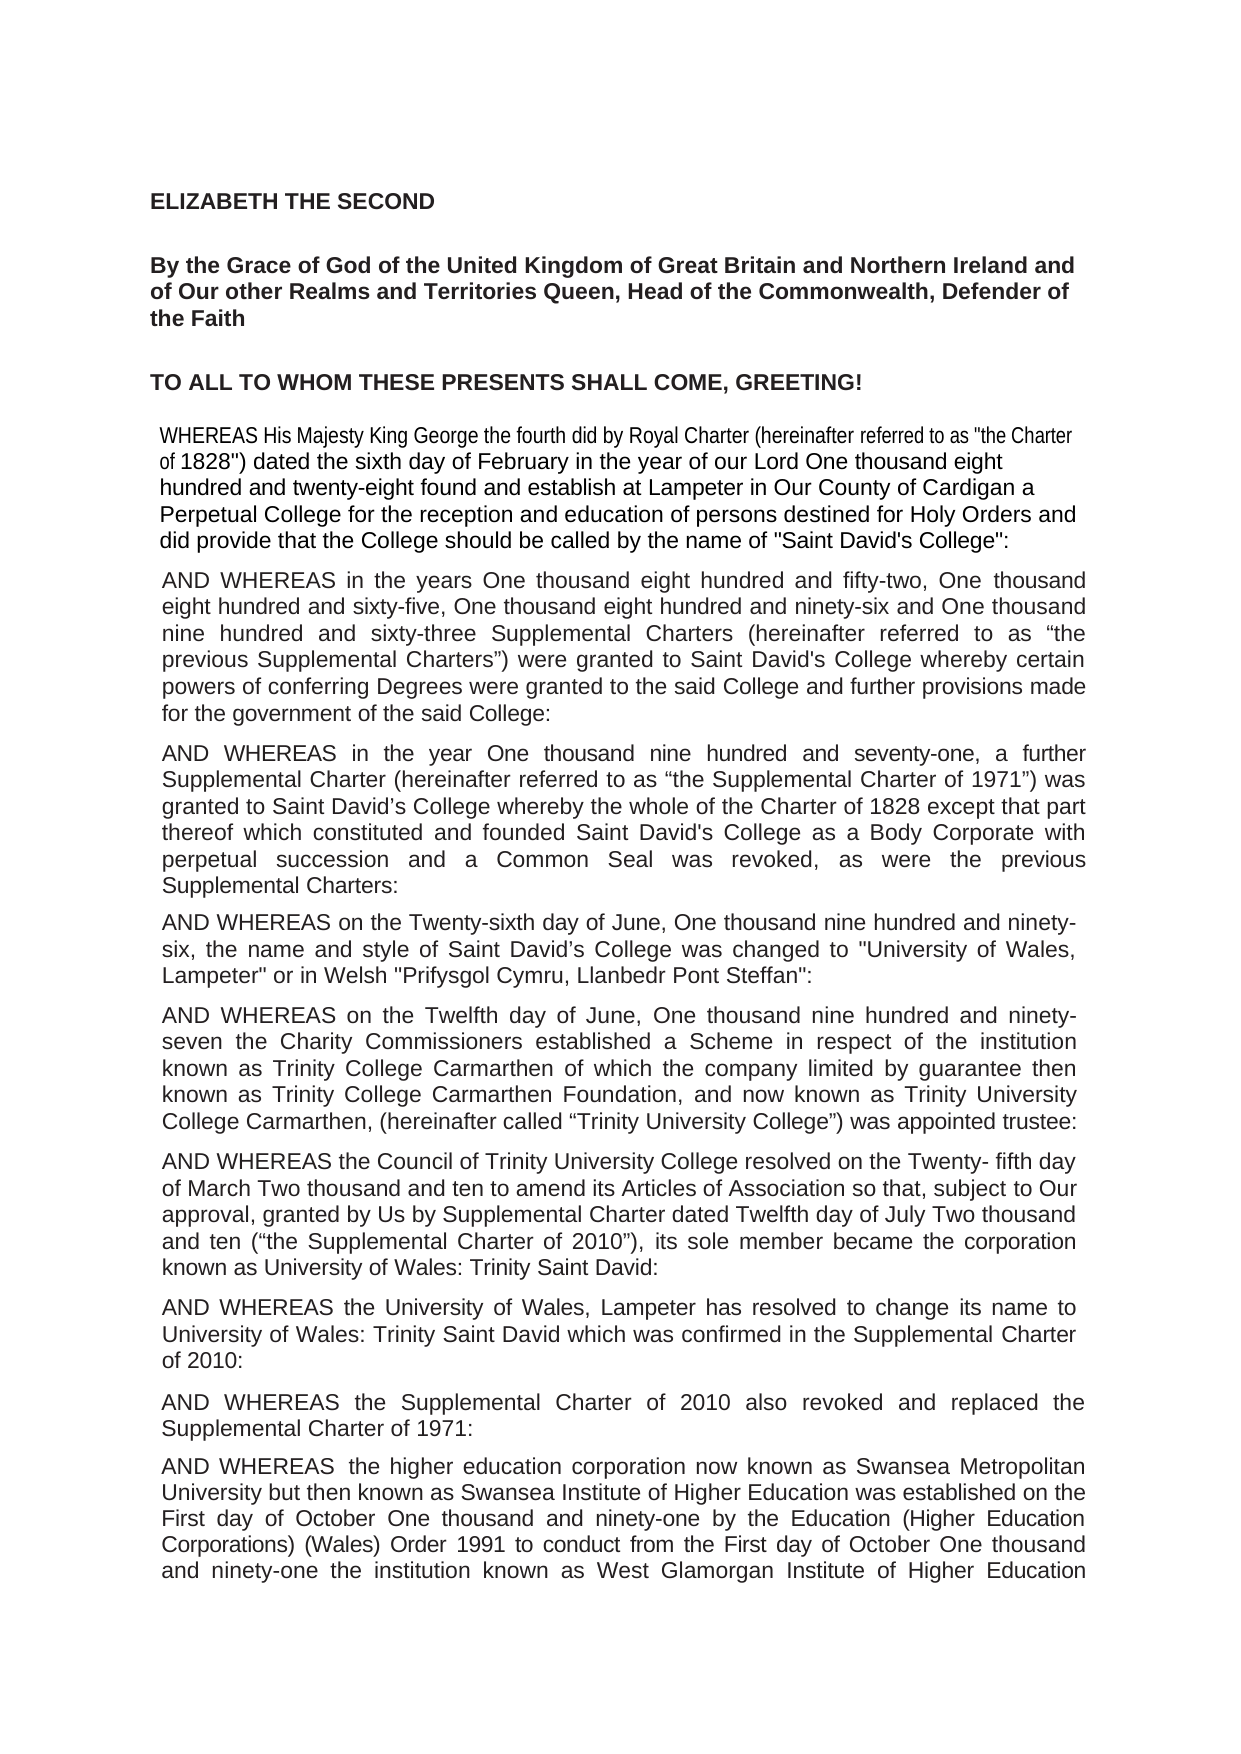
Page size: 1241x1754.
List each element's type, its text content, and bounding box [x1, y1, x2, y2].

text AND WHEREAS on the Twelfth day of June, One thousand nine hundred and ninety-seven the Charity Commissioners established a Scheme in respect of the institution known as Trinity College Carmarthen of which the company limited by guarantee then known as Trinity College Carmarthen Foundation, and now known as Trinity University College Carmarthen, (hereinafter called “Trinity University College”) was appointed trustee: [162, 1002, 1077, 1134]
text AND WHEREAS in the years One thousand eight hundred and fifty-two, One thousand eight hundred and sixty-five, One thousand eight hundred and ninety-six and One thousand nine hundred and sixty-three Supplemental Charters (hereinafter referred to as “the previous Supplemental Charters”) were granted to Saint David's College whereby certain powers of conferring Degrees were granted to the said College and further provisions made for the government of the said College: [162, 567, 1086, 726]
text AND WHEREAS in the year One thousand nine hundred and seventy-one, a further Supplemental Charter (hereinafter referred to as “the Supplemental Charter of 1971”) was granted to Saint David’s College whereby the whole of the Charter of 1828 except that part thereof which constituted and founded Saint David's College as a Body Corporate with perpetual succession and a Common Seal was revoked, as were the previous Supplemental Charters: [162, 739, 1086, 899]
text WHEREAS His Majesty King George the fourth did by Royal Charter (hereinafter referred to as "the Charter of 1828") dated the sixth day of February in the year of our Lord One thousand eight hundred and twenty-eight found and establish at Lampeter in Our County of Cardigan a Perpetual College for the reception and education of persons destined for Holy Orders and did provide that the College should be called by the name of "Saint David's College": [159, 422, 1090, 553]
text AND WHEREAS on the Twenty-sixth day of June, One thousand nine hundred and ninety-six, the name and style of Saint David’s College was changed to "University of Wales, Lampeter" or in Welsh "Prifysgol Cymru, Llanbedr Pont Steffan": [162, 909, 1077, 988]
text AND WHEREAS the University of Wales, Lampeter has resolved to change its name to University of Wales: Trinity Saint David which was confirmed in the Supplemental Charter of 2010: [162, 1294, 1077, 1373]
text TO ALL TO WHOM THESE PRESENTS SHALL COME, GREETING! [150, 369, 1090, 395]
text AND WHEREAS the Council of Trinity University College resolved on the Twenty- fifth day of March Two thousand and ten to amend its Articles of Association so that, subject to Our approval, granted by Us by Supplemental Charter dated Twelfth day of July Two thousand and ten (“the Supplemental Charter of 2010”), its sole member became the corporation known as University of Wales: Trinity Saint David: [162, 1148, 1077, 1281]
text AND WHEREAS the Supplemental Charter of 2010 also revoked and replaced the Supplemental Charter of 1971: [161, 1390, 1085, 1441]
text By the Grace of God of the United Kingdom of Great Britain and Northern Ireland and of Our other Realms and Territories Queen, Head of the Commonwealth, Defender of the Faith [150, 252, 1090, 331]
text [161, 1454, 1086, 1583]
text ELIZABETH THE SECOND [150, 188, 1090, 214]
